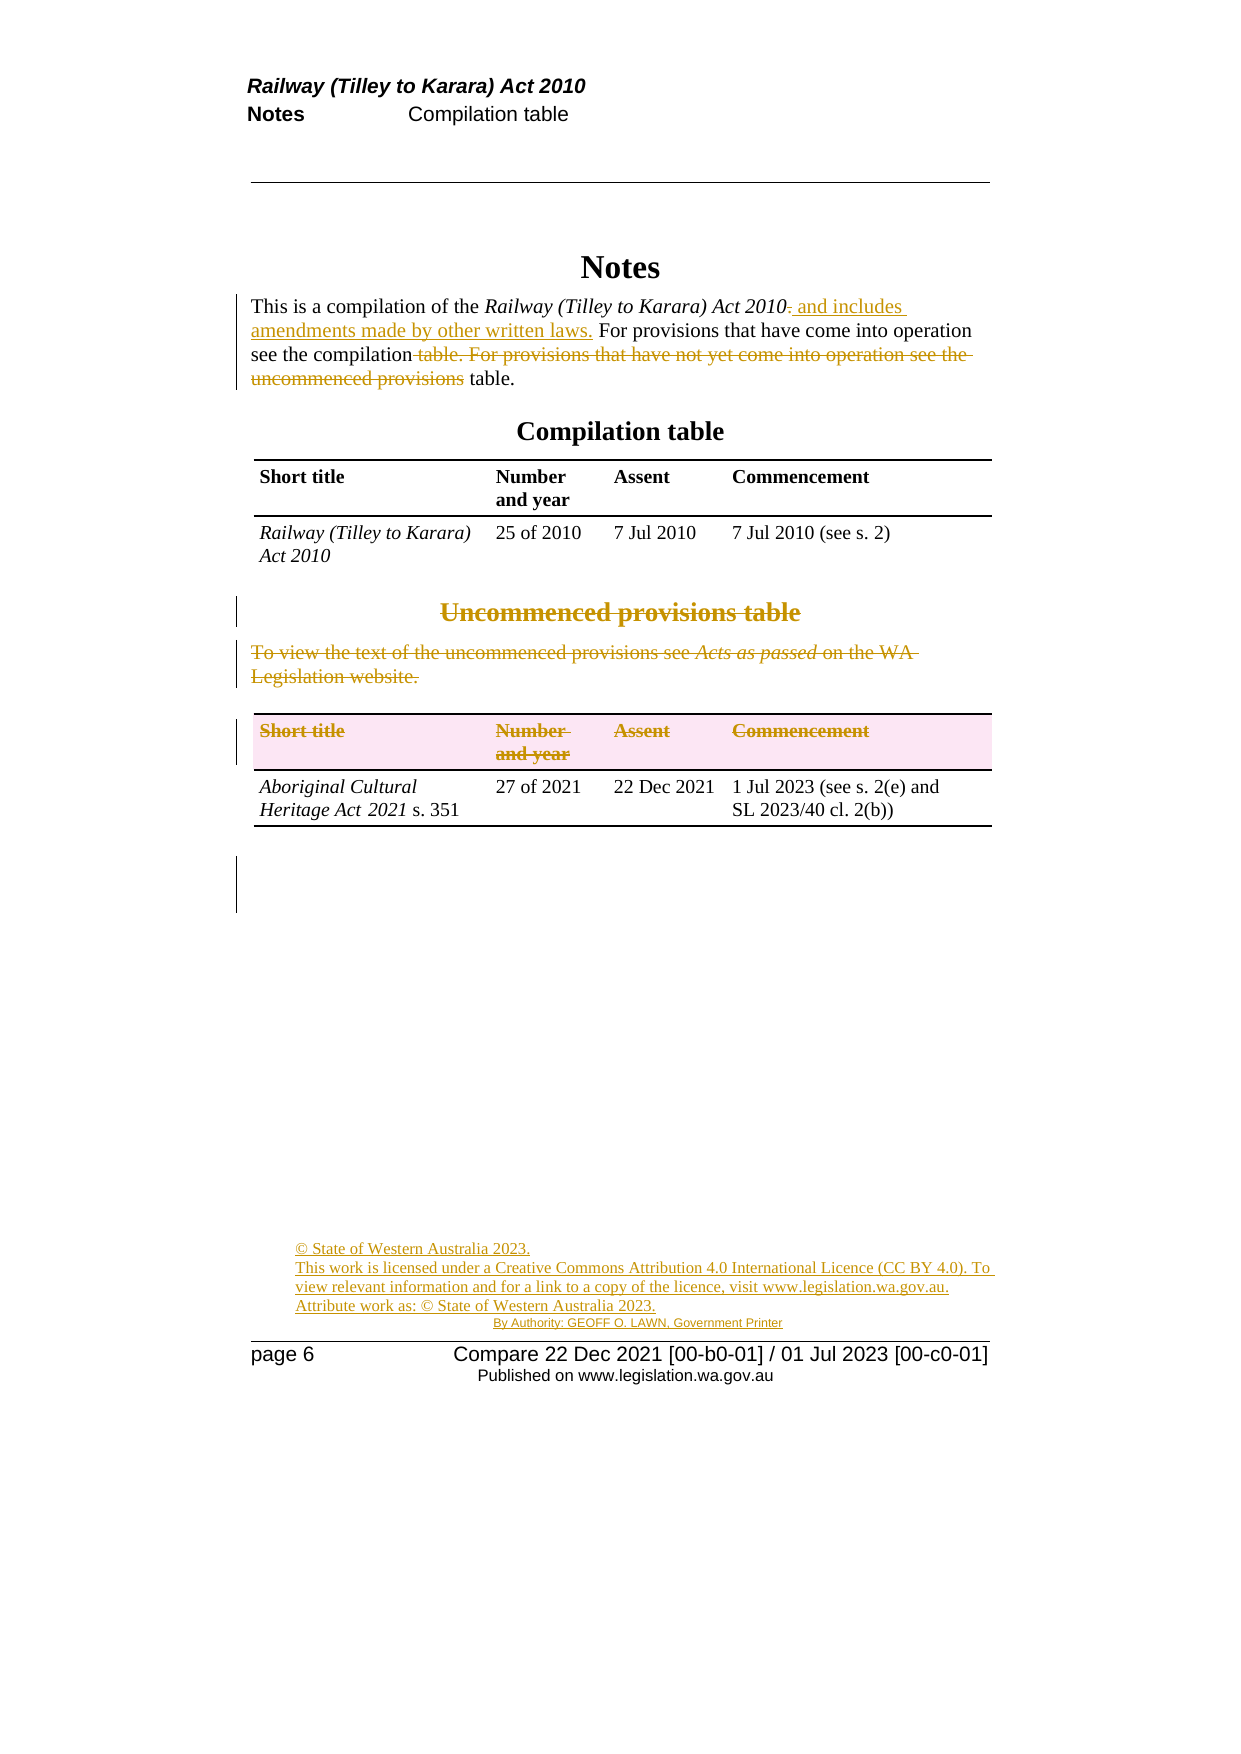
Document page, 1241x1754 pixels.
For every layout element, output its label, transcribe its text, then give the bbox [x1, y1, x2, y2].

subtitle Compilation table [251, 415, 990, 447]
table_cell 7 Jul 2010 (see s. 2) [726, 517, 992, 571]
table_header Commencement [726, 461, 992, 515]
table_header Number and year [490, 461, 608, 515]
table_header Short title [254, 461, 490, 515]
text This is a compilation of the Railway (Tilley to Karara) Act 2010 For provisions that have come into operation see the compilation table. [251, 294, 990, 390]
subtitle Notes [251, 247, 990, 286]
table_cell Railway (Tilley to Karara) Act 2010 [254, 517, 490, 571]
table_cell 22 Dec 2021 [608, 771, 726, 825]
table_cell 1 Jul 2023 (see s. 2(e) and SL 2023/40 cl. 2(b)) [726, 771, 992, 825]
table_cell 27 of 2021 [490, 771, 608, 825]
table_cell 25 of 2010 [490, 517, 608, 571]
table_header Assent [608, 461, 726, 515]
table_cell Aboriginal Cultural Heritage Act 2021 s. 351 [254, 771, 490, 825]
table_cell 7 Jul 2010 [608, 517, 726, 571]
